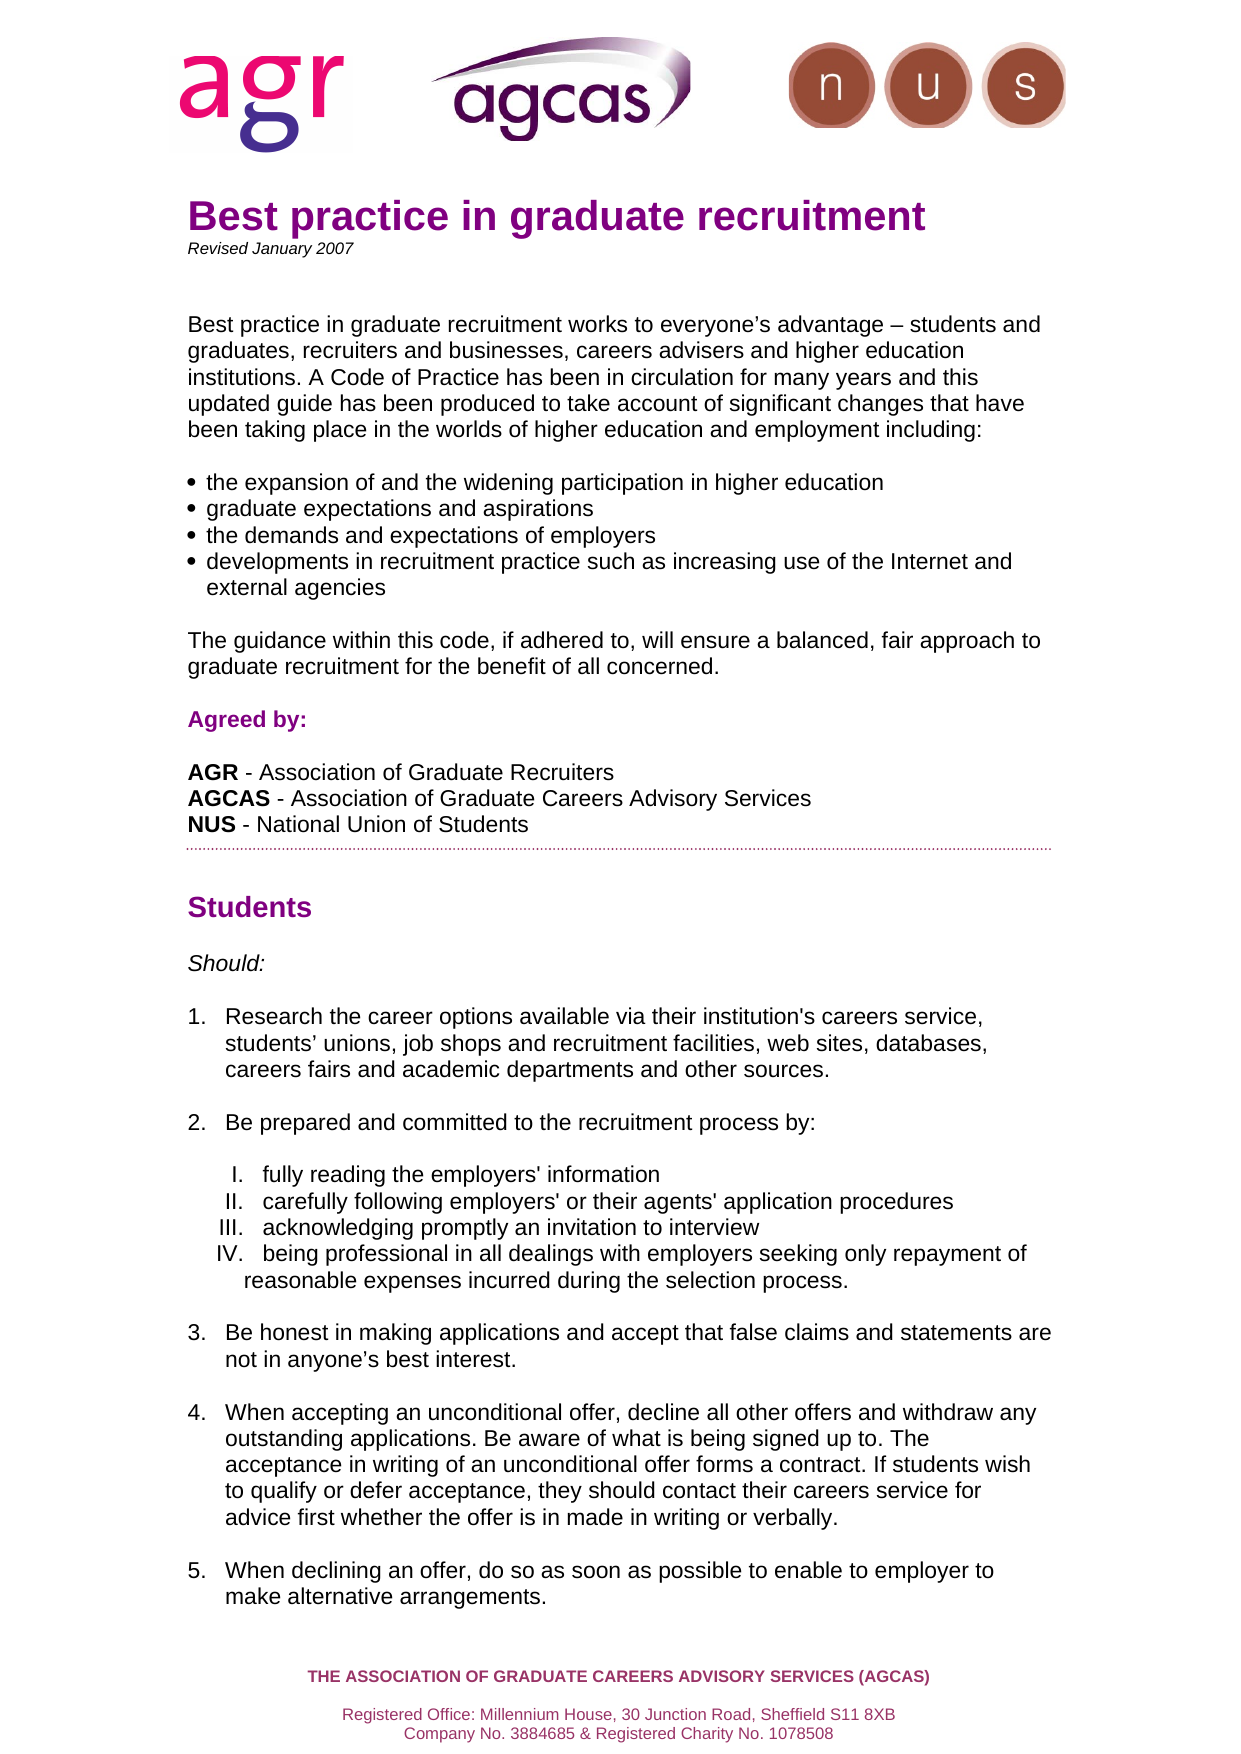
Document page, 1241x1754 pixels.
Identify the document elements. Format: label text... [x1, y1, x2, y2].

list Be prepared and committed to the recruitment process by: [187, 1108, 1053, 1135]
picture [787, 42, 1066, 127]
text AGCAS - Association of Graduate Careers Advisory Services [187, 785, 1053, 811]
list carefully following employers' or their agents' application procedures [244, 1188, 1053, 1214]
list the demands and expectations of employers [187, 522, 1053, 548]
text The guidance within this code, if adhered to, will ensure a balanced, fair approach to graduate recruitment for the benefit of all concerned. [187, 627, 1053, 680]
list When accepting an unconditional offer, decline all other offers and withdraw any outstanding applications. Be aware of what is being signed up to. The acceptance in writing of an unconditional offer forms a contract. If students wish to qualify or defer acceptance, they should contact their careers service for advice first whether the offer is in made in writing or verbally. [187, 1398, 1053, 1530]
text AGR - Association of Graduate Recruiters [187, 759, 1053, 785]
text NUS - National Union of Students [187, 811, 1053, 838]
subtitle Revised January 2007 [187, 239, 1053, 258]
list fully reading the employers' information [244, 1161, 1053, 1188]
list being professional in all dealings with employers seeking only repayment of reasonable expenses incurred during the selection process. [244, 1240, 1053, 1293]
text Should: [187, 950, 1053, 977]
list graduate expectations and aspirations [187, 495, 1053, 522]
list the expansion of and the widening participation in higher education [187, 469, 1053, 495]
text Best practice in graduate recruitment works to everyone’s advantage – students and graduates, recruiters and businesses, careers advisers and higher education institutions. A Code of Practice has been in circulation for many years and this updated guide has been produced to take account of significant changes that have been taking place in the worlds of higher education and employment including: [187, 311, 1053, 442]
text Students [187, 891, 1053, 924]
list developments in recruitment practice such as increasing use of the Internet and external agencies [187, 548, 1053, 601]
picture [168, 56, 353, 153]
picture [431, 37, 691, 141]
text Agreed by: [187, 680, 1053, 732]
list acknowledging promptly an invitation to interview [244, 1214, 1053, 1240]
list When declining an offer, do so as soon as possible to enable to employer to make alternative arrangements. [187, 1557, 1053, 1609]
list Be honest in making applications and accept that false claims and statements are not in anyone’s best interest. [187, 1319, 1053, 1372]
text Best practice in graduate recruitment [187, 191, 1053, 239]
list Research the career options available via their institution's careers service, students’ unions, job shops and recruitment facilities, web sites, databases, careers fairs and academic departments and other sources. [187, 1003, 1053, 1082]
